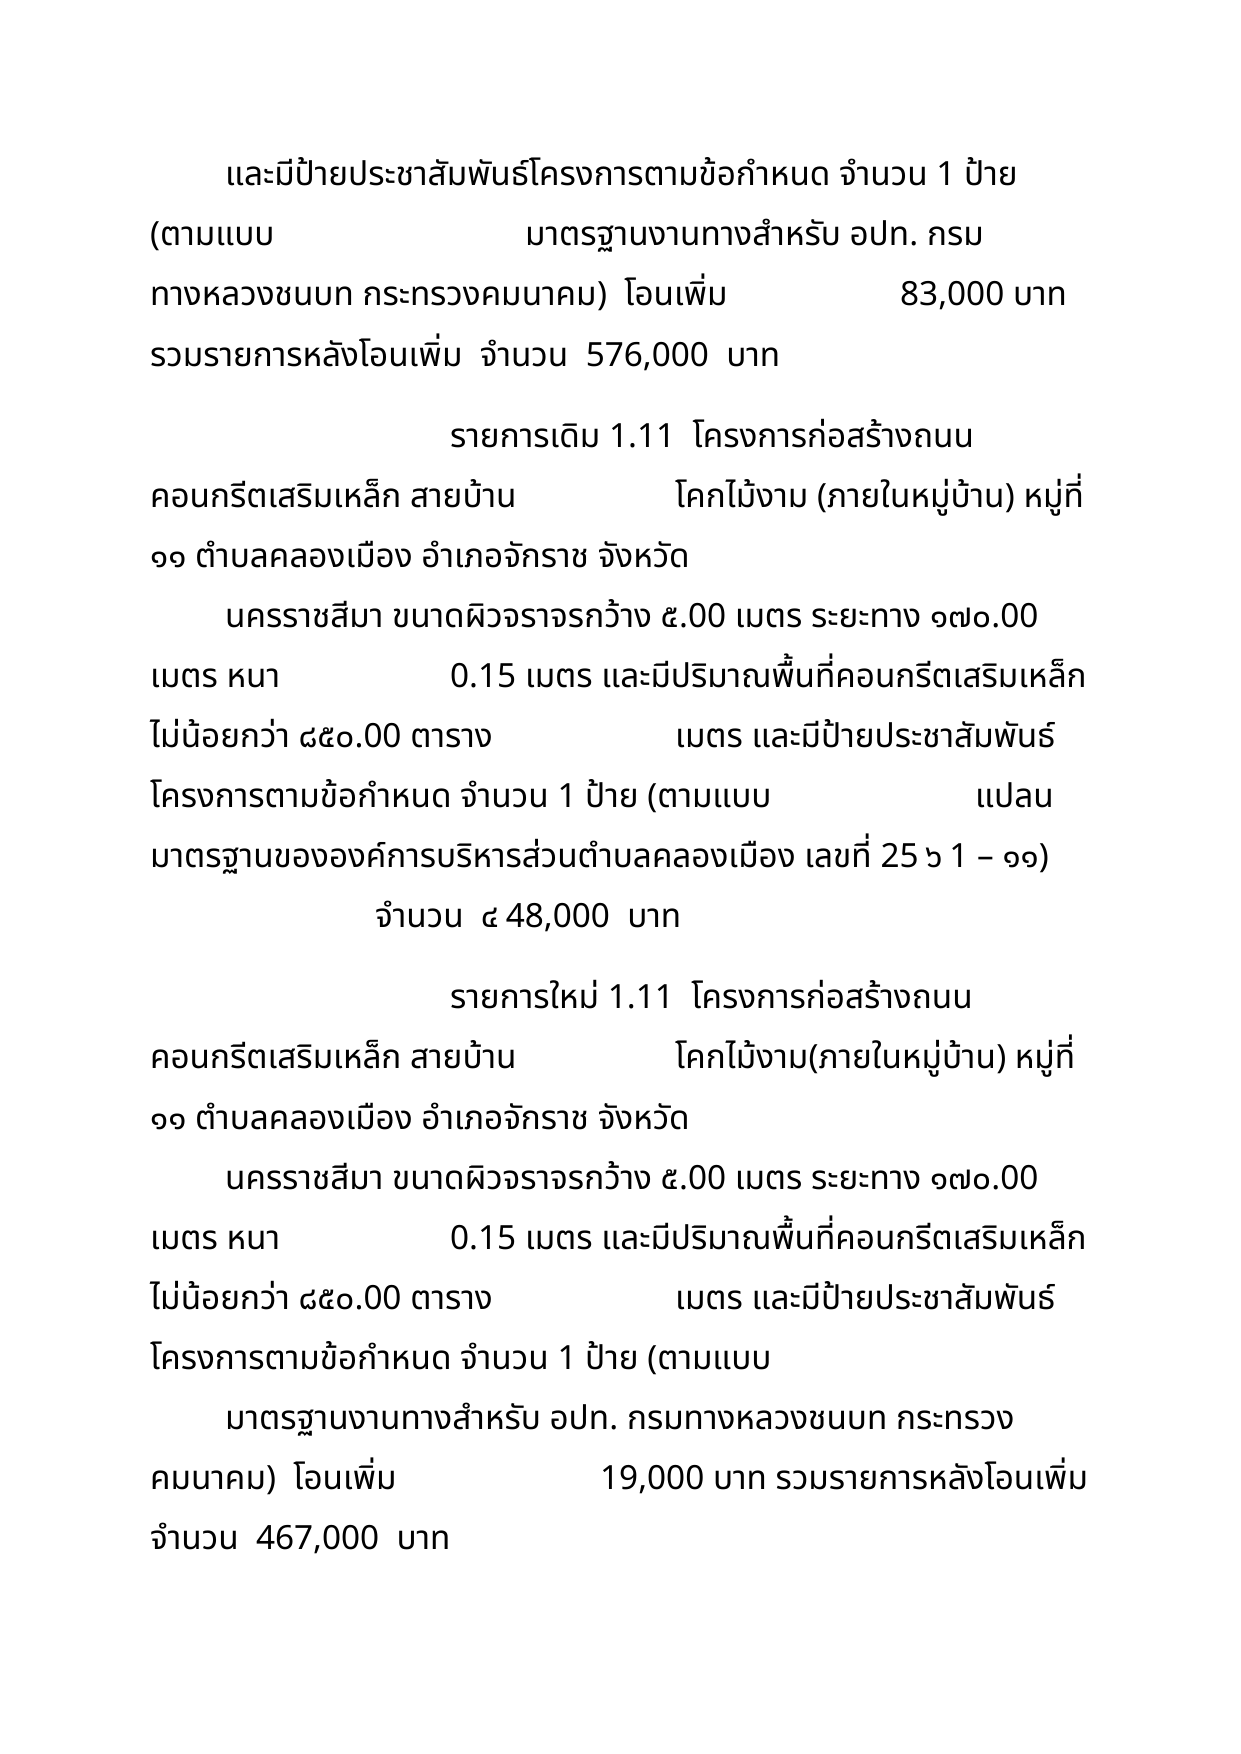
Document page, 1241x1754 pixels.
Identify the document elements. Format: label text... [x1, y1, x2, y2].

text รายการใหม่ 1.11 โครงการก่อสร้างถนนคอนกรีตเสริมเหล็ก สายบ้าน โคกไม้งาม(ภายในหมู่บ้าน) หมู่ที่ ๑๑ ตำบลคลองเมือง อำเภอจักราช จังหวัด นครราชสีมา ขนาดผิวจราจรกว้าง ๕.00 เมตร ระยะทาง ๑๗๐.00 เมตร หนา 0.15 เมตร และมีปริมาณพื้นที่คอนกรีตเสริมเหล็กไม่น้อยกว่า ๘๕๐.00 ตาราง เมตร และมีป้ายประชาสัมพันธ์โครงการตามข้อกำหนด จำนวน 1 ป้าย (ตามแบบ มาตรฐานงานทางสำหรับ อปท. กรมทางหลวงชนบท กระทรวงคมนาคม) โอนเพิ่ม 19,000 บาท รวมรายการหลังโอนเพิ่ม จำนวน 467,000 บาท [150, 973, 1090, 1565]
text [150, 150, 1090, 381]
text รายการเดิม 1.11 โครงการก่อสร้างถนนคอนกรีตเสริมเหล็ก สายบ้าน โคกไม้งาม (ภายในหมู่บ้าน) หมู่ที่ ๑๑ ตำบลคลองเมือง อำเภอจักราช จังหวัด นครราชสีมา ขนาดผิวจราจรกว้าง ๕.00 เมตร ระยะทาง ๑๗๐.00 เมตร หนา 0.15 เมตร และมีปริมาณพื้นที่คอนกรีตเสริมเหล็กไม่น้อยกว่า ๘๕๐.00 ตาราง เมตร และมีป้ายประชาสัมพันธ์โครงการตามข้อกำหนด จำนวน 1 ป้าย (ตามแบบ แปลนมาตรฐานขององค์การบริหารส่วนตำบลคลองเมือง เลขที่ 25๖1 – ๑๑) จำนวน ๔48,000 บาท [150, 411, 1090, 943]
